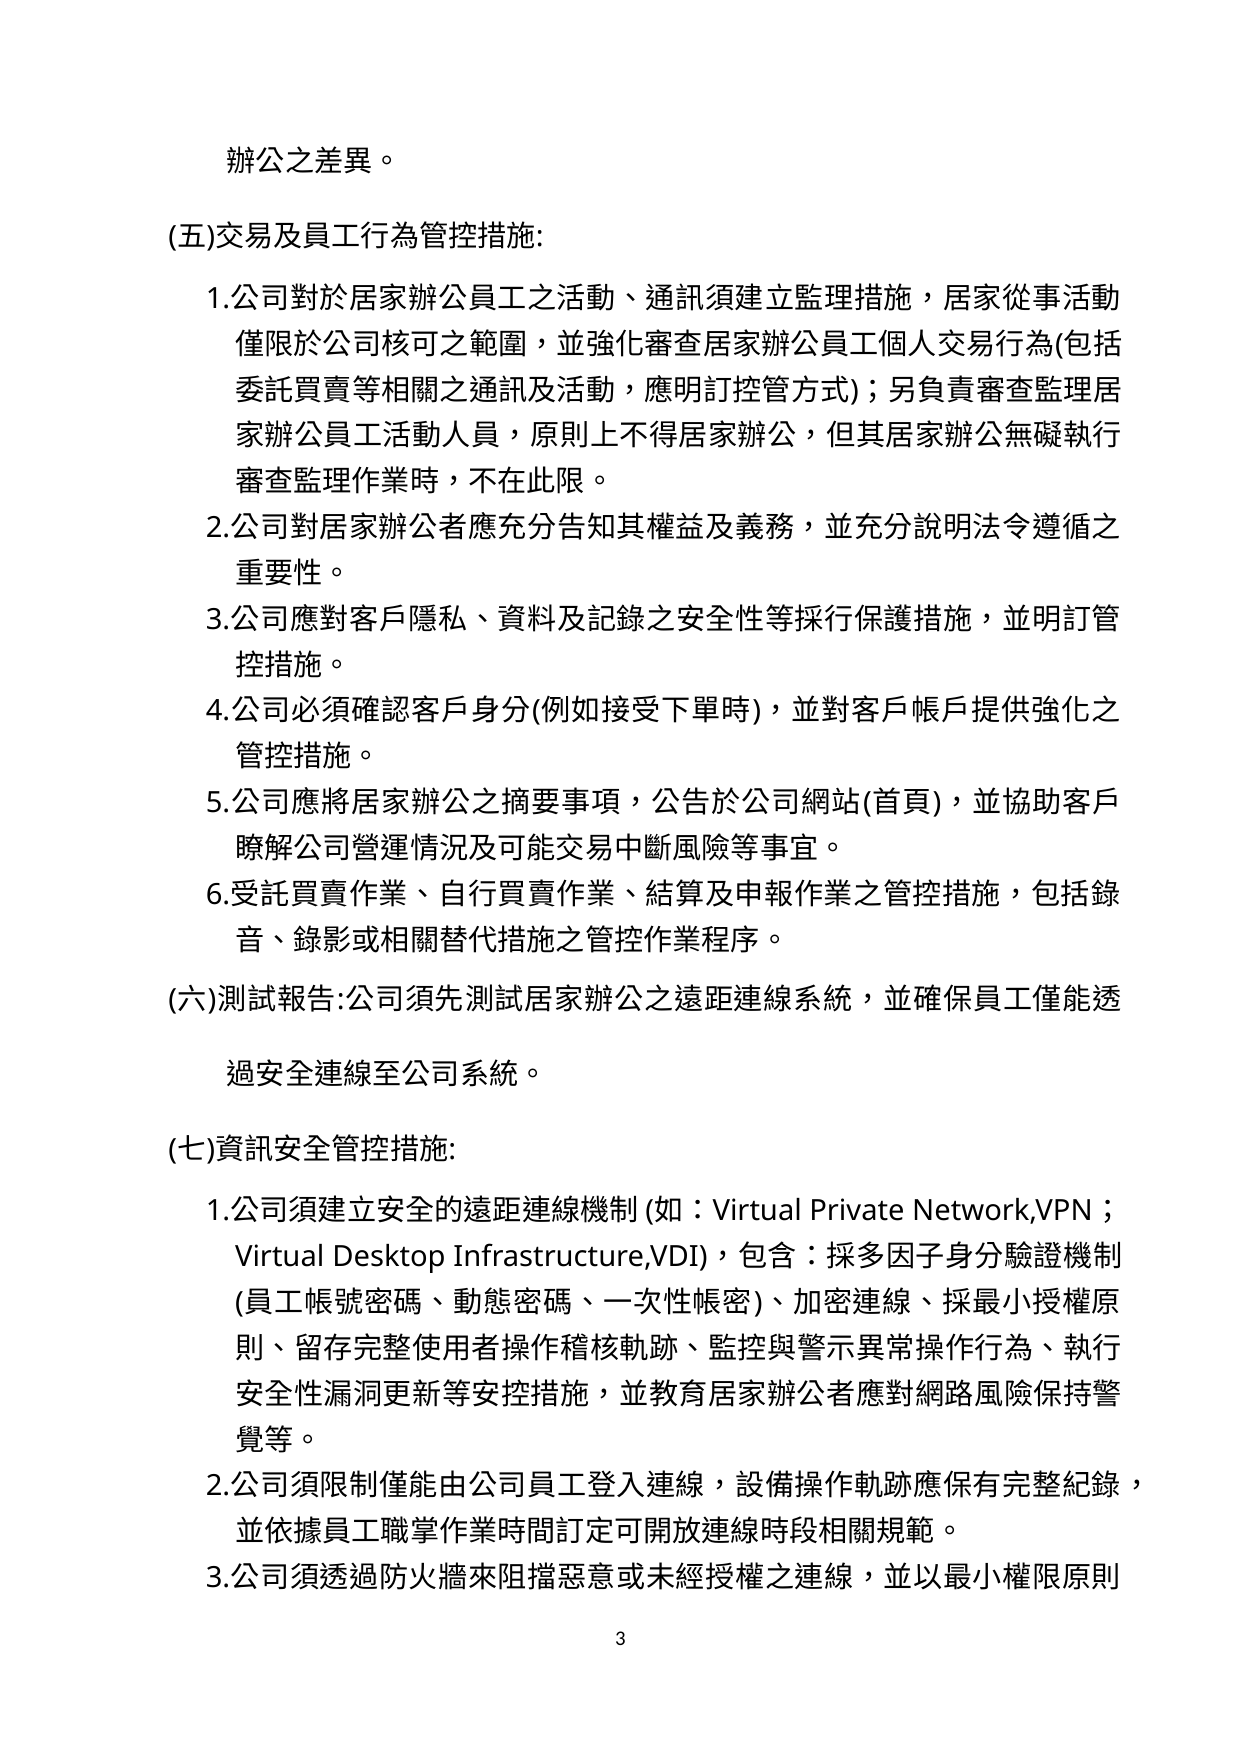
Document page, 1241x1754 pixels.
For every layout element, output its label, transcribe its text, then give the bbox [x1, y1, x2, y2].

list 5.公司應將居家辦公之摘要事項，公告於公司網站(首頁)，並協助客戶瞭解公司營運情況及可能交易中斷風險等事宜。 [206, 776, 1122, 867]
list 3.公司應對客戶隱私、資料及記錄之安全性等採行保護措施，並明訂管控措施。 [206, 592, 1122, 684]
list 2.公司須限制僅能由公司員工登入連線，設備操作軌跡應保有完整紀錄，並依據員工職掌作業時間訂定可開放連線時段相關規範。 [206, 1459, 1122, 1551]
list 1.公司對於居家辦公員工之活動、通訊須建立監理措施，居家從事活動僅限於公司核可之範圍，並強化審查居家辦公員工個人交易行為(包括委託買賣等相關之通訊及活動，應明訂控管方式)；另負責審查監理居家辦公員工活動人員，原則上不得居家辦公，但其居家辦公無礙執行審查監理作業時，不在此限。 [206, 272, 1122, 501]
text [168, 122, 1122, 197]
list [206, 1551, 1122, 1597]
text (五)交易及員工行為管控措施: [168, 197, 1122, 272]
text (七)資訊安全管控措施: [168, 1109, 1122, 1184]
list 2.公司對居家辦公者應充分告知其權益及義務，並充分說明法令遵循之重要性。 [206, 501, 1122, 592]
list 4.公司必須確認客戶身分(例如接受下單時)，並對客戶帳戶提供強化之管控措施。 [206, 684, 1122, 776]
text (六)測試報告:公司須先測試居家辦公之遠距連線系統，並確保員工僅能透過安全連線至公司系統。 [168, 959, 1122, 1109]
list 6.受託買賣作業、自行買賣作業、結算及申報作業之管控措施，包括錄音、錄影或相關替代措施之管控作業程序。 [206, 867, 1122, 959]
list 1.公司須建立安全的遠距連線機制 (如：Virtual Private Network,VPN；Virtual Desktop Infrastructure,VDI)，包含：採多因子身分驗證機制(員工帳號密碼、動態密碼、一次性帳密)、加密連線、採最小授權原則、留存完整使用者操作稽核軌跡、監控與警示異常操作行為、執行安全性漏洞更新等安控措施，並教育居家辦公者應對網路風險保持警覺等。 [206, 1184, 1122, 1459]
